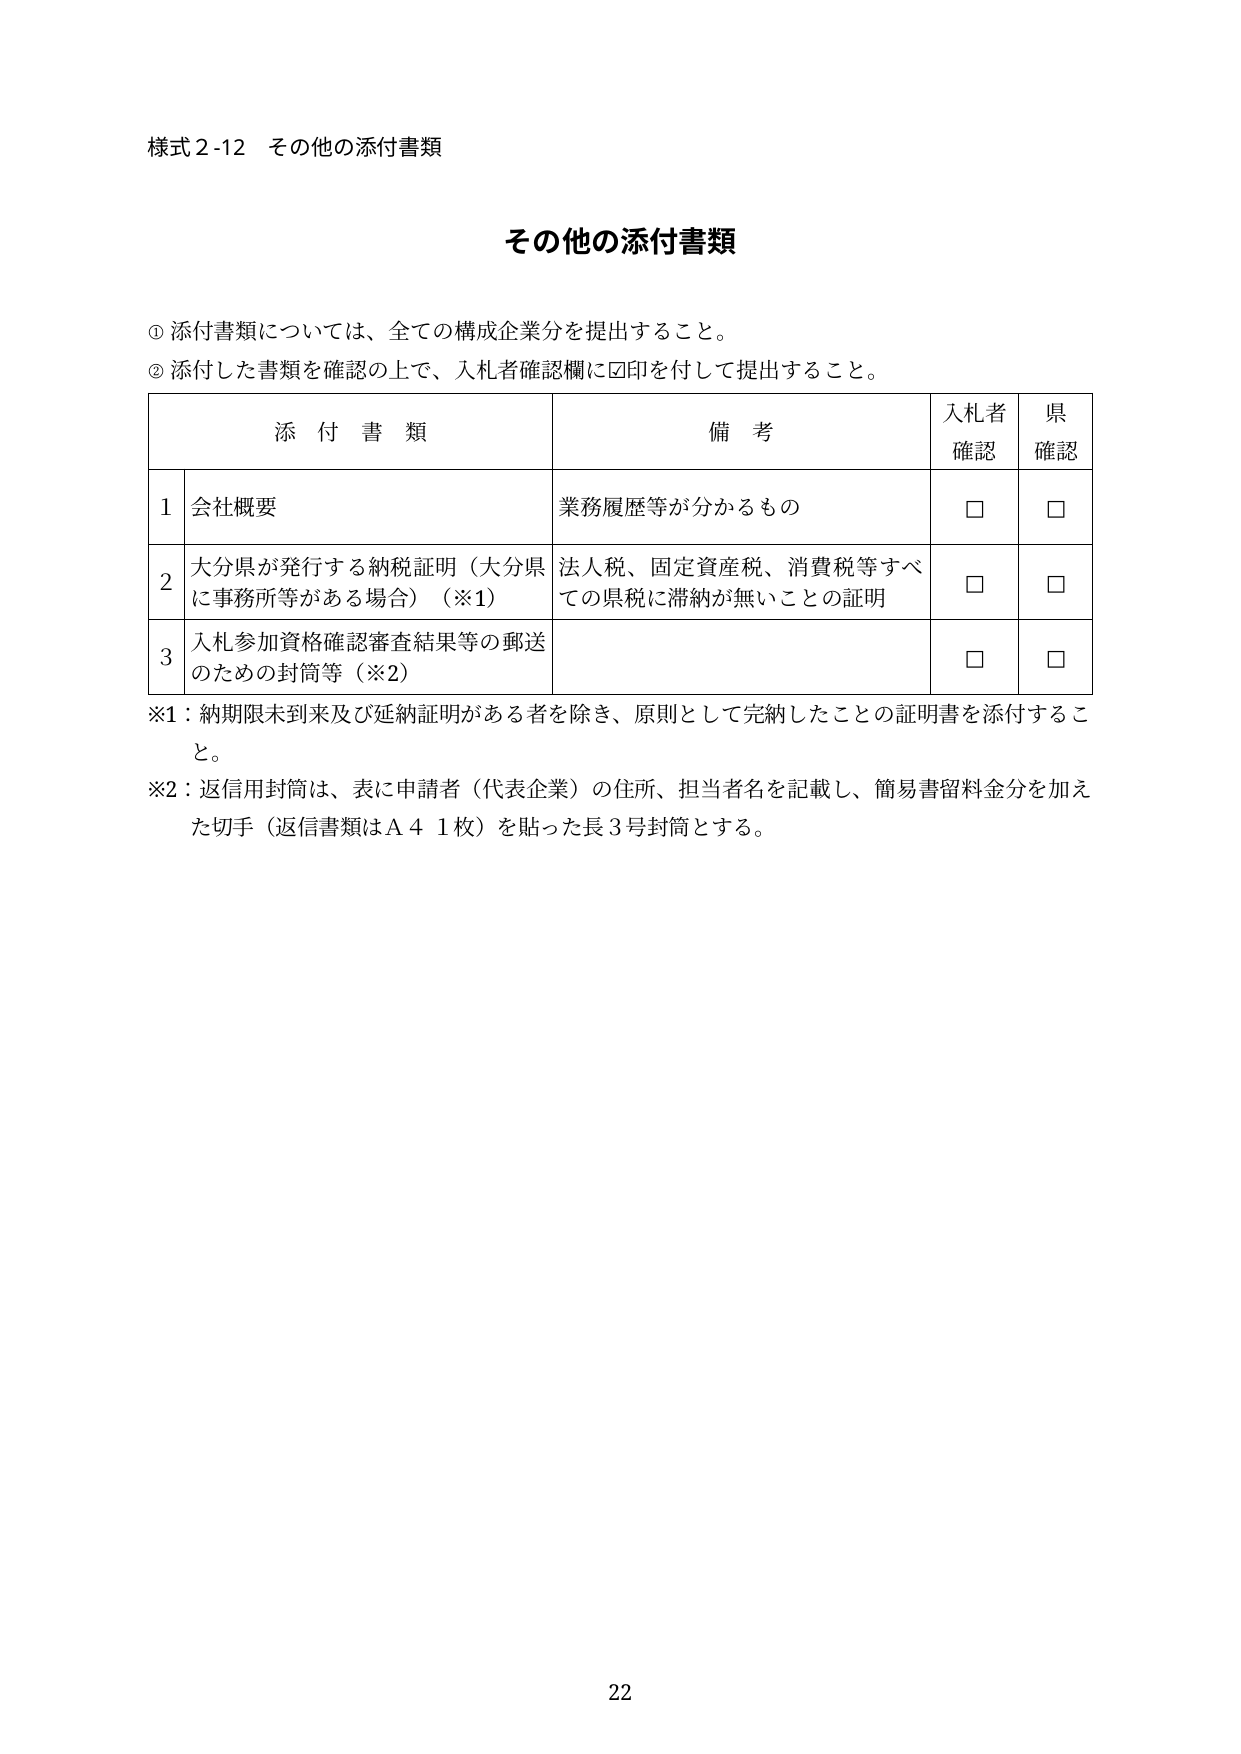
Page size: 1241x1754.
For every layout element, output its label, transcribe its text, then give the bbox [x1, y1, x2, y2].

table_cell ２ [149, 545, 184, 618]
table_cell □ [931, 470, 1018, 543]
table_cell □ [931, 545, 1018, 618]
table_cell １ [149, 470, 184, 543]
text 様式２-12 その他の添付書類 [148, 127, 1092, 164]
table_header 添 付 書 類 [149, 394, 552, 468]
text ① 添付書類については、全ての構成企業分を提出すること。 [148, 314, 1092, 346]
table_cell 業務履歴等が分かるもの [553, 470, 930, 543]
text その他の添付書類 [148, 202, 1092, 277]
table_cell 入札参加資格確認審査結果等の郵送のための封筒等（※2） [185, 620, 552, 693]
table_cell □ [931, 620, 1018, 693]
table_header 入札者 確認 [931, 394, 1018, 468]
text ② 添付した書類を確認の上で、入札者確認欄に☑印を付して提出すること。 [148, 353, 1092, 385]
table_cell ３ [149, 620, 184, 693]
table_cell 法人税、固定資産税、消費税等すべての県税に滞納が無いことの証明 [553, 545, 930, 618]
table_header 県 確認 [1019, 394, 1092, 468]
table_cell □ [1019, 620, 1092, 693]
table_cell □ [1019, 545, 1092, 618]
table_header 備 考 [553, 394, 930, 468]
table_cell □ [1019, 470, 1092, 543]
text ※2：返信用封筒は、表に申請者（代表企業）の住所、担当者名を記載し、簡易書留料金分を加えた切手（返信書類はＡ４ １枚）を貼った長３号封筒とする。 [148, 769, 1092, 844]
table_cell 大分県が発行する納税証明（大分県に事務所等がある場合）（※1） [185, 545, 552, 618]
text ※1：納期限未到来及び延納証明がある者を除き、原則として完納したことの証明書を添付すること。 [148, 695, 1092, 769]
table_cell [553, 620, 930, 693]
table_cell 会社概要 [185, 470, 552, 543]
